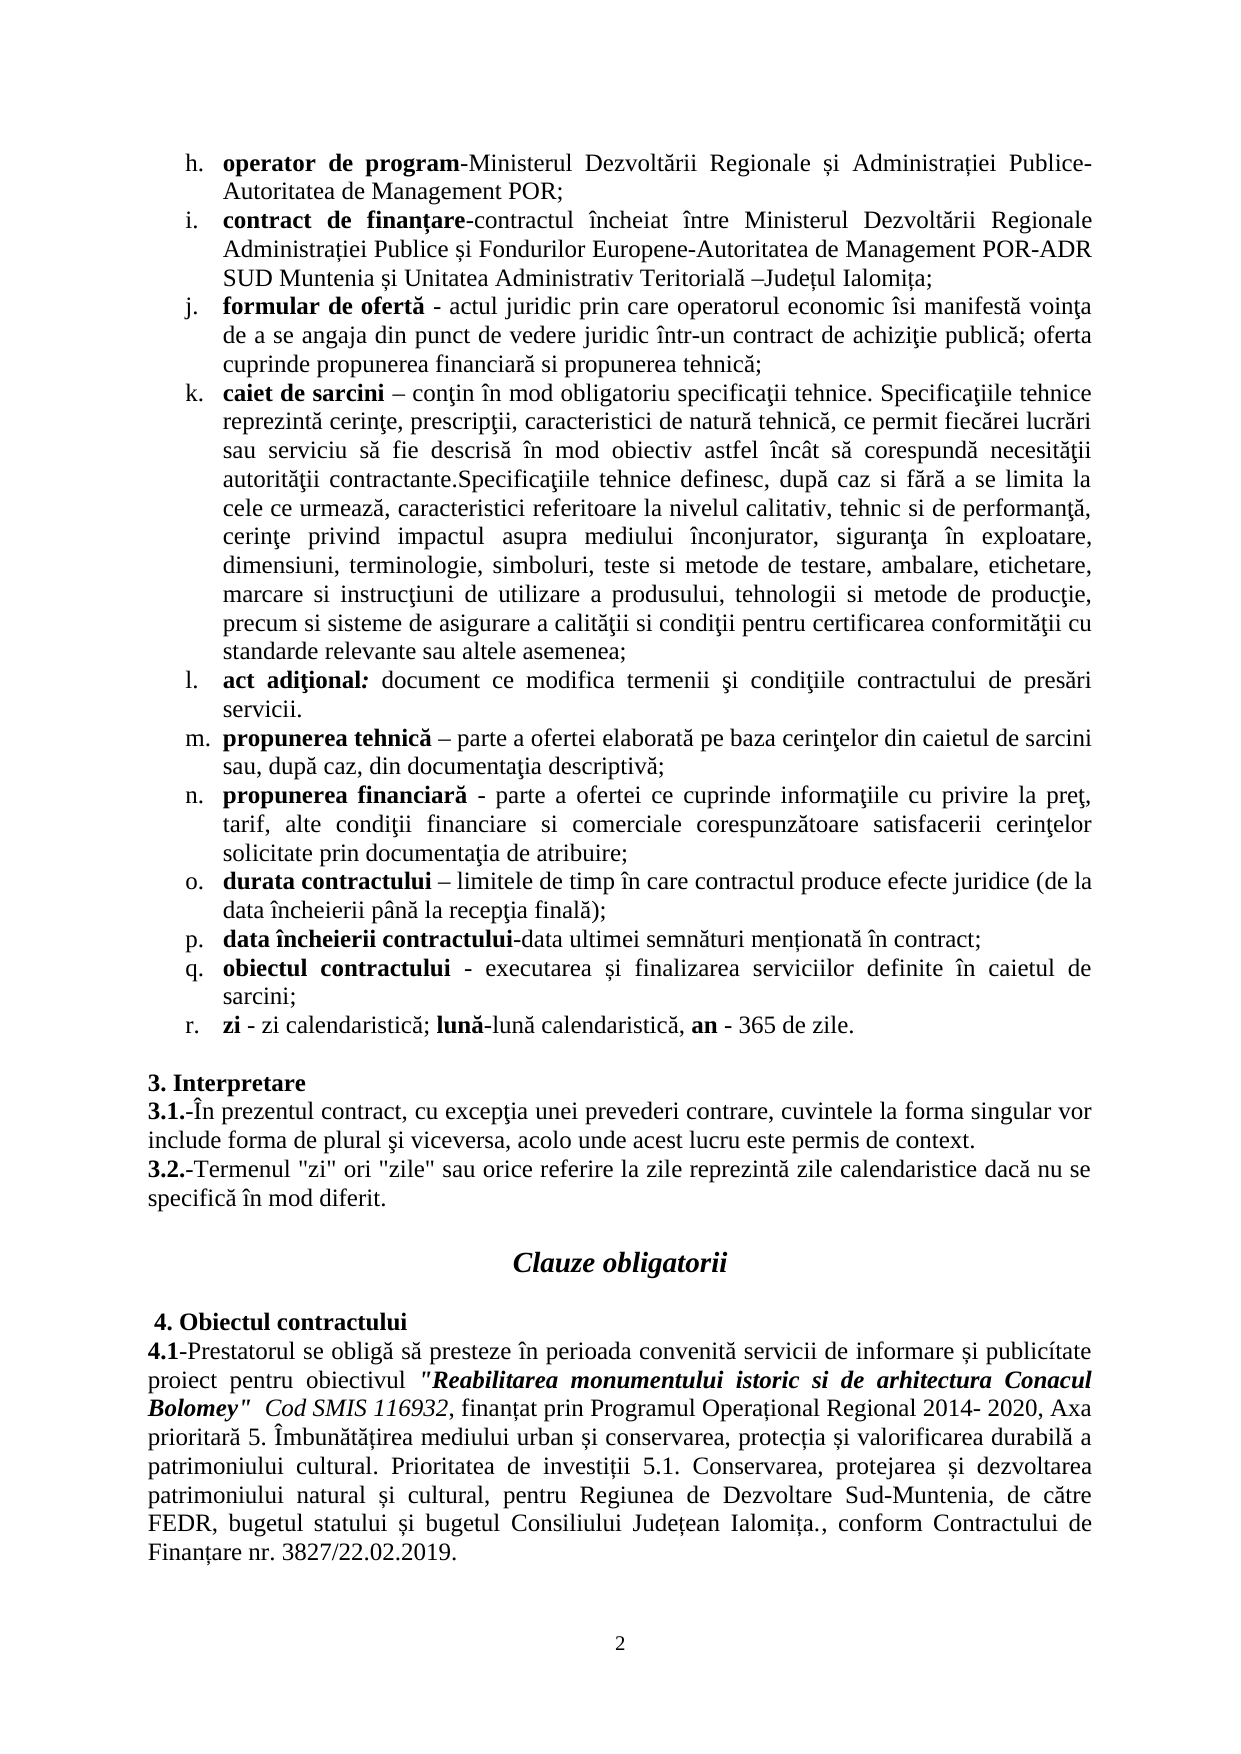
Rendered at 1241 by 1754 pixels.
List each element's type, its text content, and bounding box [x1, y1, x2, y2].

list contract de finanțare-contractul încheiat între Ministerul Dezvoltării Regionale Administrației Publice și Fondurilor Europene-Autoritatea de Management POR-ADR SUD Muntenia și Unitatea Administrativ Teritorială –Județul Ialomița; [185, 205, 1093, 291]
text 3. Interpretare [148, 1068, 1093, 1096]
list obiectul contractului - executarea și finalizarea serviciilor definite în caietul de sarcini; [185, 953, 1093, 1010]
list caiet de sarcini – conţin în mod obligatoriu specificaţii tehnice. Specificaţiile tehnice reprezintă cerinţe, prescripţii, caracteristici de natură tehnică, ce permit fiecărei lucrări sau serviciu să fie descrisă în mod obiectiv astfel încât să corespundă necesităţii autorităţii contractante.Specificaţiile tehnice definesc, după caz si fără a se limita la cele ce urmează, caracteristici referitoare la nivelul calitativ, tehnic si de performanţă, cerinţe privind impactul asupra mediului înconjurator, siguranţa în exploatare, dimensiuni, terminologie, simboluri, teste si metode de testare, ambalare, etichetare, marcare si instrucţiuni de utilizare a produsului, tehnologii si metode de producţie, precum si sisteme de asigurare a calităţii si condiţii pentru certificarea conformităţii cu standarde relevante sau altele asemenea; [185, 378, 1093, 665]
list propunerea financiară - parte a ofertei ce cuprinde informaţiile cu privire la preţ, tarif, alte condiţii financiare si comerciale corespunzătoare satisfacerii cerinţelor solicitate prin documentaţia de atribuire; [185, 780, 1093, 866]
text 3.2.-Termenul "zi" ori "zile" sau orice referire la zile reprezintă zile calendaristice dacă nu se specifică în mod diferit. [148, 1154, 1093, 1211]
list act adiţional: document ce modifica termenii şi condiţiile contractului de presări servicii. [185, 665, 1093, 723]
text 4.1-Prestatorul se obligă să presteze în perioada convenită servicii de informare și publicítate proiect pentru obiectivul "Reabilitarea monumentului istoric si de arhitectura Conacul Bolomey" Cod SMIS 116932, finanțat prin Programul Operațional Regional 2014- 2020, Axa prioritară 5. Îmbunătățirea mediului urban și conservarea, protecția și valorificarea durabilă a patrimoniului cultural. Prioritatea de investiții 5.1. Conservarea, protejarea și dezvoltarea patrimoniului natural și cultural, pentru Regiunea de Dezvoltare Sud-Muntenia, de către FEDR, bugetul statului și bugetul Consiliului Județean Ialomița., conform Contractului de Finanțare nr. 3827/22.02.2019. [148, 1336, 1093, 1566]
list durata contractului – limitele de timp în care contractul produce efecte juridice (de la data încheierii până la recepţia finală); [185, 866, 1093, 924]
text Clauze obligatorii [148, 1245, 1093, 1278]
list zi - zi calendaristică; lună-lună calendaristică, an - 365 de zile. [185, 1010, 1093, 1039]
list operator de program-Ministerul Dezvoltării Regionale și Administrației Publice-Autoritatea de Management POR; [185, 148, 1093, 205]
list propunerea tehnică – parte a ofertei elaborată pe baza cerinţelor din caietul de sarcini sau, după caz, din documentaţia descriptivă; [185, 723, 1093, 780]
text 4. Obiectul contractului [148, 1307, 1093, 1336]
text 3.1.-În prezentul contract, cu excepţia unei prevederi contrare, cuvintele la forma singular vor include forma de plural şi viceversa, acolo unde acest lucru este permis de context. [148, 1096, 1093, 1154]
list formular de ofertă - actul juridic prin care operatorul economic îsi manifestă voinţa de a se angaja din punct de vedere juridic într-un contract de achiziţie publică; oferta cuprinde propunerea financiară si propunerea tehnică; [185, 291, 1093, 378]
list data încheierii contractului-data ultimei semnături menționată în contract; [185, 924, 1093, 953]
